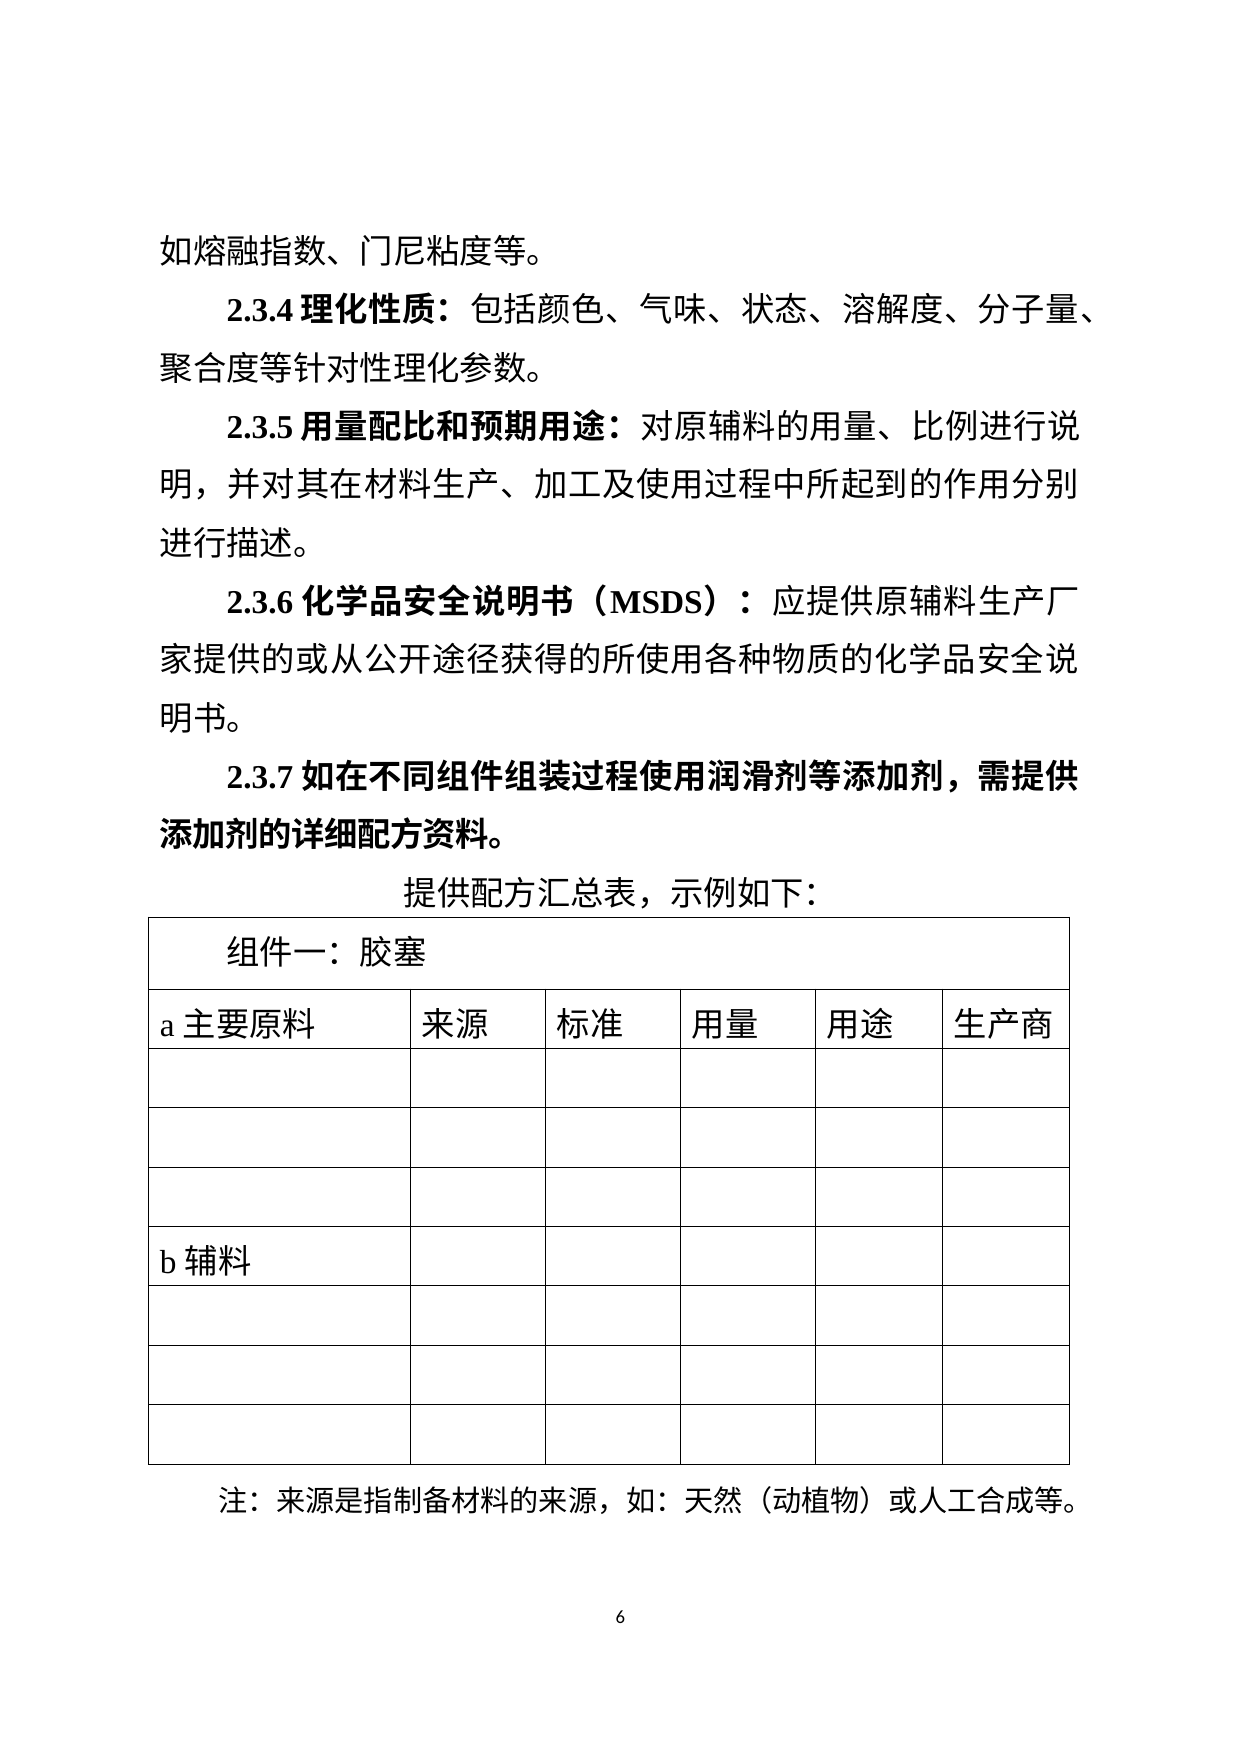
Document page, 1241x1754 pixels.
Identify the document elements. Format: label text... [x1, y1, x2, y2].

table_cell [411, 1227, 545, 1285]
table_cell [681, 1168, 815, 1226]
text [159, 217, 1081, 275]
table_cell [681, 1049, 815, 1107]
table_cell [411, 1168, 545, 1226]
table_cell [546, 1286, 680, 1345]
table_cell [546, 1108, 680, 1167]
table_cell 来源 [411, 990, 545, 1048]
table_cell [411, 1405, 545, 1463]
table_cell [149, 1168, 410, 1226]
table_cell [546, 1405, 680, 1463]
table_cell [681, 1227, 815, 1285]
table_cell [681, 1346, 815, 1404]
table_cell [411, 1049, 545, 1107]
table_cell [816, 1286, 942, 1345]
table_cell [546, 1227, 680, 1285]
table_cell [149, 1346, 410, 1404]
table_cell [816, 1405, 942, 1463]
text 提供配方汇总表，示例如下： [159, 858, 1081, 917]
table_cell [943, 1108, 1069, 1167]
table_cell a 主要原料 [149, 990, 410, 1048]
table_cell [411, 1346, 545, 1404]
table_cell [546, 1346, 680, 1404]
table_cell [546, 1049, 680, 1107]
table_cell [411, 1286, 545, 1345]
table_cell [816, 1227, 942, 1285]
table_cell [943, 1168, 1069, 1226]
text 注：来源是指制备材料的来源，如：天然（动植物）或人工合成等。 [159, 1464, 1081, 1523]
table_header 组件一：胶塞 [149, 918, 1069, 988]
table_cell [943, 1049, 1069, 1107]
text 化学品安全说明书（MSDS）：应提供原辅料生产厂家提供的或从公开途径获得的所使用各种物质的化学品安全说明书。 [159, 567, 1081, 742]
table_cell [943, 1405, 1069, 1463]
table_cell [943, 1227, 1069, 1285]
table_cell [149, 1049, 410, 1107]
table_cell [411, 1108, 545, 1167]
table_cell [546, 1168, 680, 1226]
text 用量配比和预期用途：对原辅料的用量、比例进行说明，并对其在材料生产、加工及使用过程中所起到的作用分别进行描述。 [159, 392, 1081, 567]
table_cell 生产商 [943, 990, 1069, 1048]
text 如在不同组件组装过程使用润滑剂等添加剂，需提供添加剂的详细配方资料。 [159, 742, 1081, 858]
table_cell 用途 [816, 990, 942, 1048]
table_cell [943, 1286, 1069, 1345]
table_cell [681, 1286, 815, 1345]
table_cell [149, 1286, 410, 1345]
table_cell [681, 1108, 815, 1167]
table_cell [816, 1168, 942, 1226]
table_cell [816, 1049, 942, 1107]
table_cell [943, 1346, 1069, 1404]
table_cell 用量 [681, 990, 815, 1048]
table_cell [149, 1405, 410, 1463]
table_cell [149, 1108, 410, 1167]
table_cell [816, 1346, 942, 1404]
text 理化性质：包括颜色、气味、状态、溶解度、分子量、聚合度等针对性理化参数。 [159, 275, 1081, 392]
table_cell [681, 1405, 815, 1463]
table_cell b 辅料 [149, 1227, 410, 1285]
table_cell [816, 1108, 942, 1167]
table_cell 标准 [546, 990, 680, 1048]
